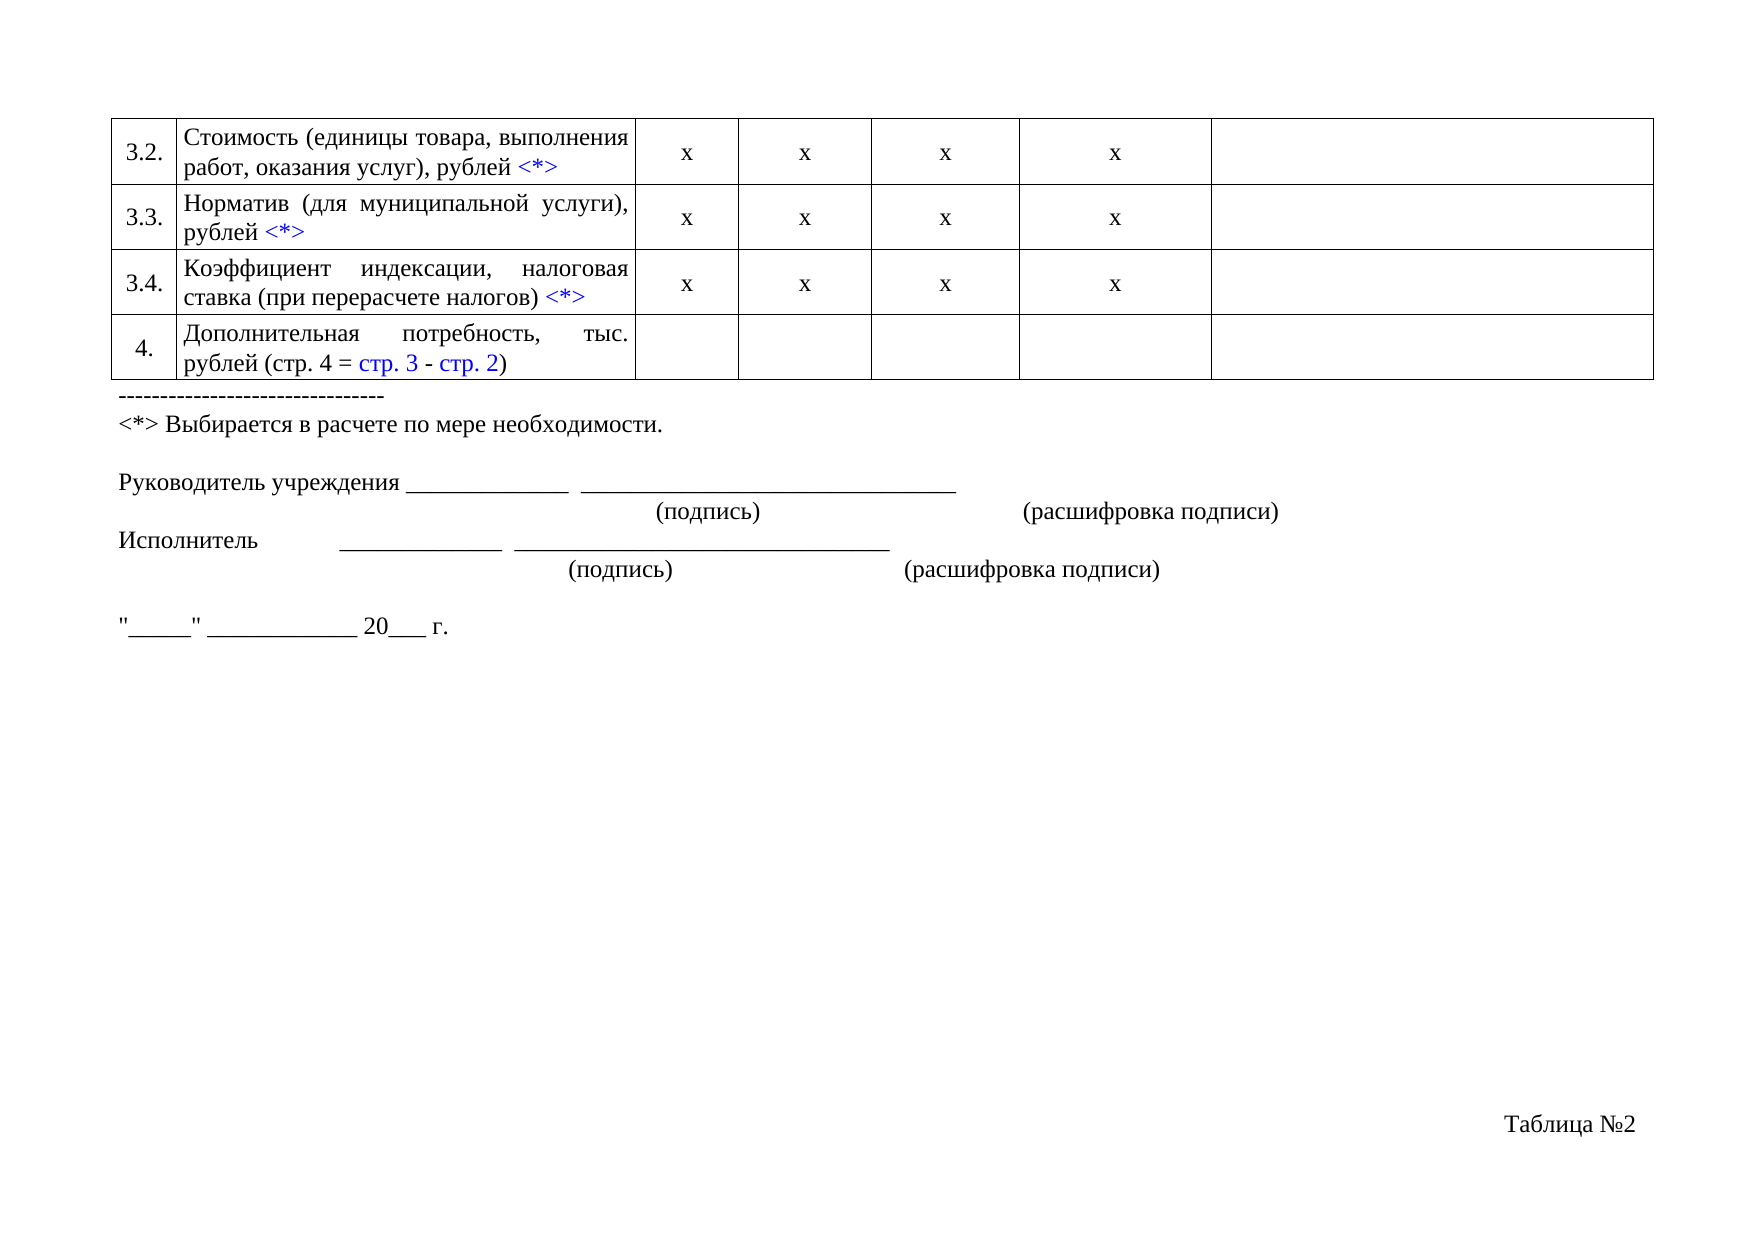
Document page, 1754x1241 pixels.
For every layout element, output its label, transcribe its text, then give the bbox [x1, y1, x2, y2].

table_cell [739, 315, 871, 379]
table_cell x [636, 250, 738, 314]
text "_____" ____________ 20___ г. [118, 611, 1636, 640]
table_cell [1212, 185, 1653, 249]
table_cell [1212, 250, 1653, 314]
table_cell Коэффициент индексации, налоговая ставка (при перерасчете налогов) <*> [177, 250, 635, 314]
table_cell Стоимость (единицы товара, выполнения работ, оказания услуг), рублей <*> [177, 119, 635, 183]
table_cell 4. [112, 315, 176, 379]
table_cell x [1020, 250, 1211, 314]
table_cell x [739, 119, 871, 183]
table_cell [1212, 315, 1653, 379]
text (подпись) (расшифровка подписи) [118, 496, 1636, 525]
text Таблица №2 [103, 1109, 1636, 1138]
table_cell 3.4. [112, 250, 176, 314]
table_cell x [872, 185, 1019, 249]
table_cell Дополнительная потребность, тыс. рублей (стр. 4 = стр. 3 - стр. 2) [177, 315, 635, 379]
table_cell x [739, 185, 871, 249]
table_cell x [636, 119, 738, 183]
table_cell 3.2. [112, 119, 176, 183]
table_cell [872, 315, 1019, 379]
table_cell x [739, 250, 871, 314]
text <*> Выбирается в расчете по мере необходимости. [118, 409, 1636, 438]
text Руководитель учреждения _____________ ______________________________ [118, 467, 1636, 496]
table_cell x [636, 185, 738, 249]
text (подпись) (расшифровка подписи) [118, 554, 1636, 582]
table_cell [1212, 119, 1653, 183]
table_cell 3.3. [112, 185, 176, 249]
table_cell [1020, 315, 1211, 379]
text -------------------------------- [118, 380, 1636, 409]
table_cell x [1020, 119, 1211, 183]
table_cell x [872, 250, 1019, 314]
text Исполнитель _____________ ______________________________ [118, 525, 1636, 554]
table_cell Норматив (для муниципальной услуги), рублей <*> [177, 185, 635, 249]
table_cell [636, 315, 738, 379]
table_cell x [872, 119, 1019, 183]
table_cell x [1020, 185, 1211, 249]
